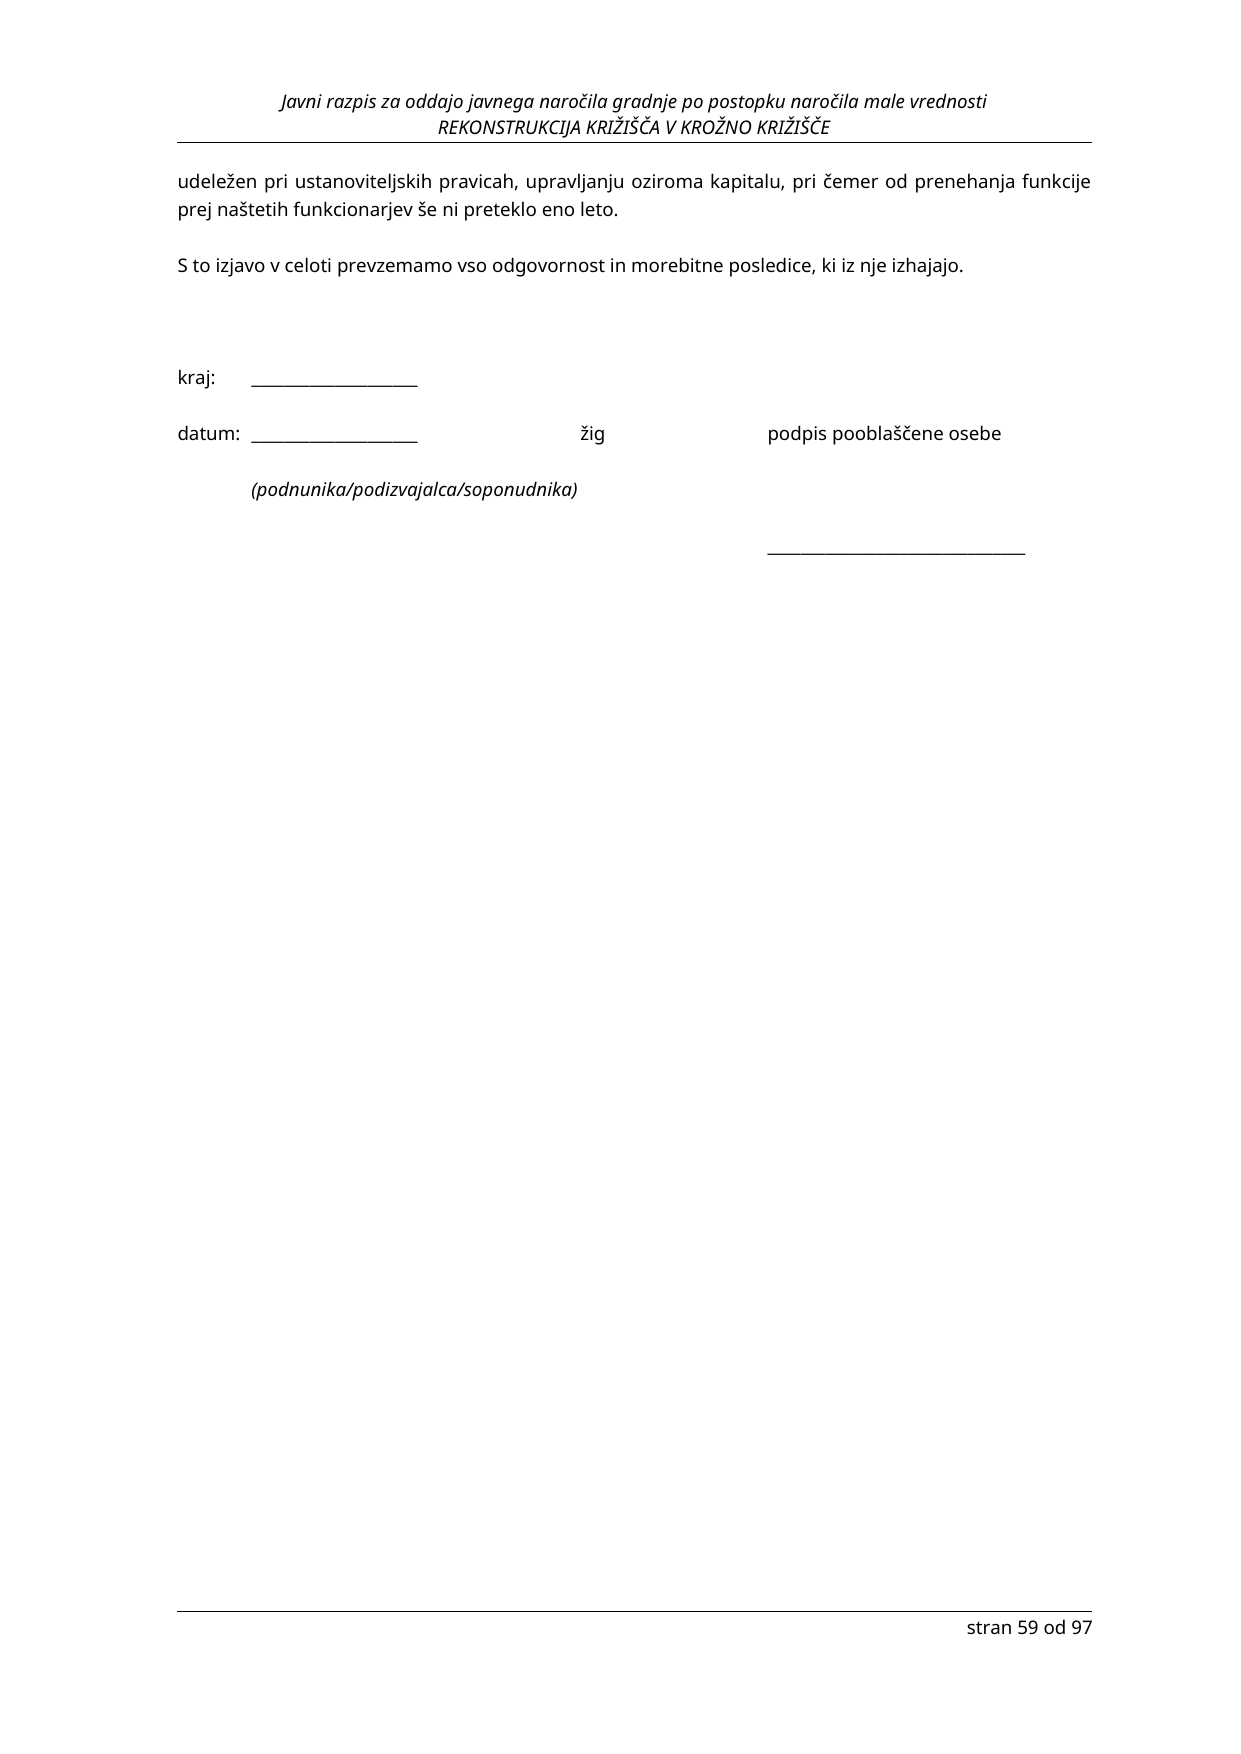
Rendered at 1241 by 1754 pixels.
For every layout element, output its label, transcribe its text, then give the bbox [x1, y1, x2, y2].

text datum: ____________________ žig podpis pooblaščene osebe [177, 421, 1092, 446]
text S to izjavo v celoti prevzemamo vso odgovornost in morebitne posledice, ki iz nje izhajajo. [177, 252, 1092, 278]
text kraj: ____________________ [177, 364, 1092, 390]
text _______________________________ [693, 533, 1092, 558]
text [177, 168, 1092, 222]
text (podnunika/podizvajalca/soponudnika) [177, 448, 1092, 502]
